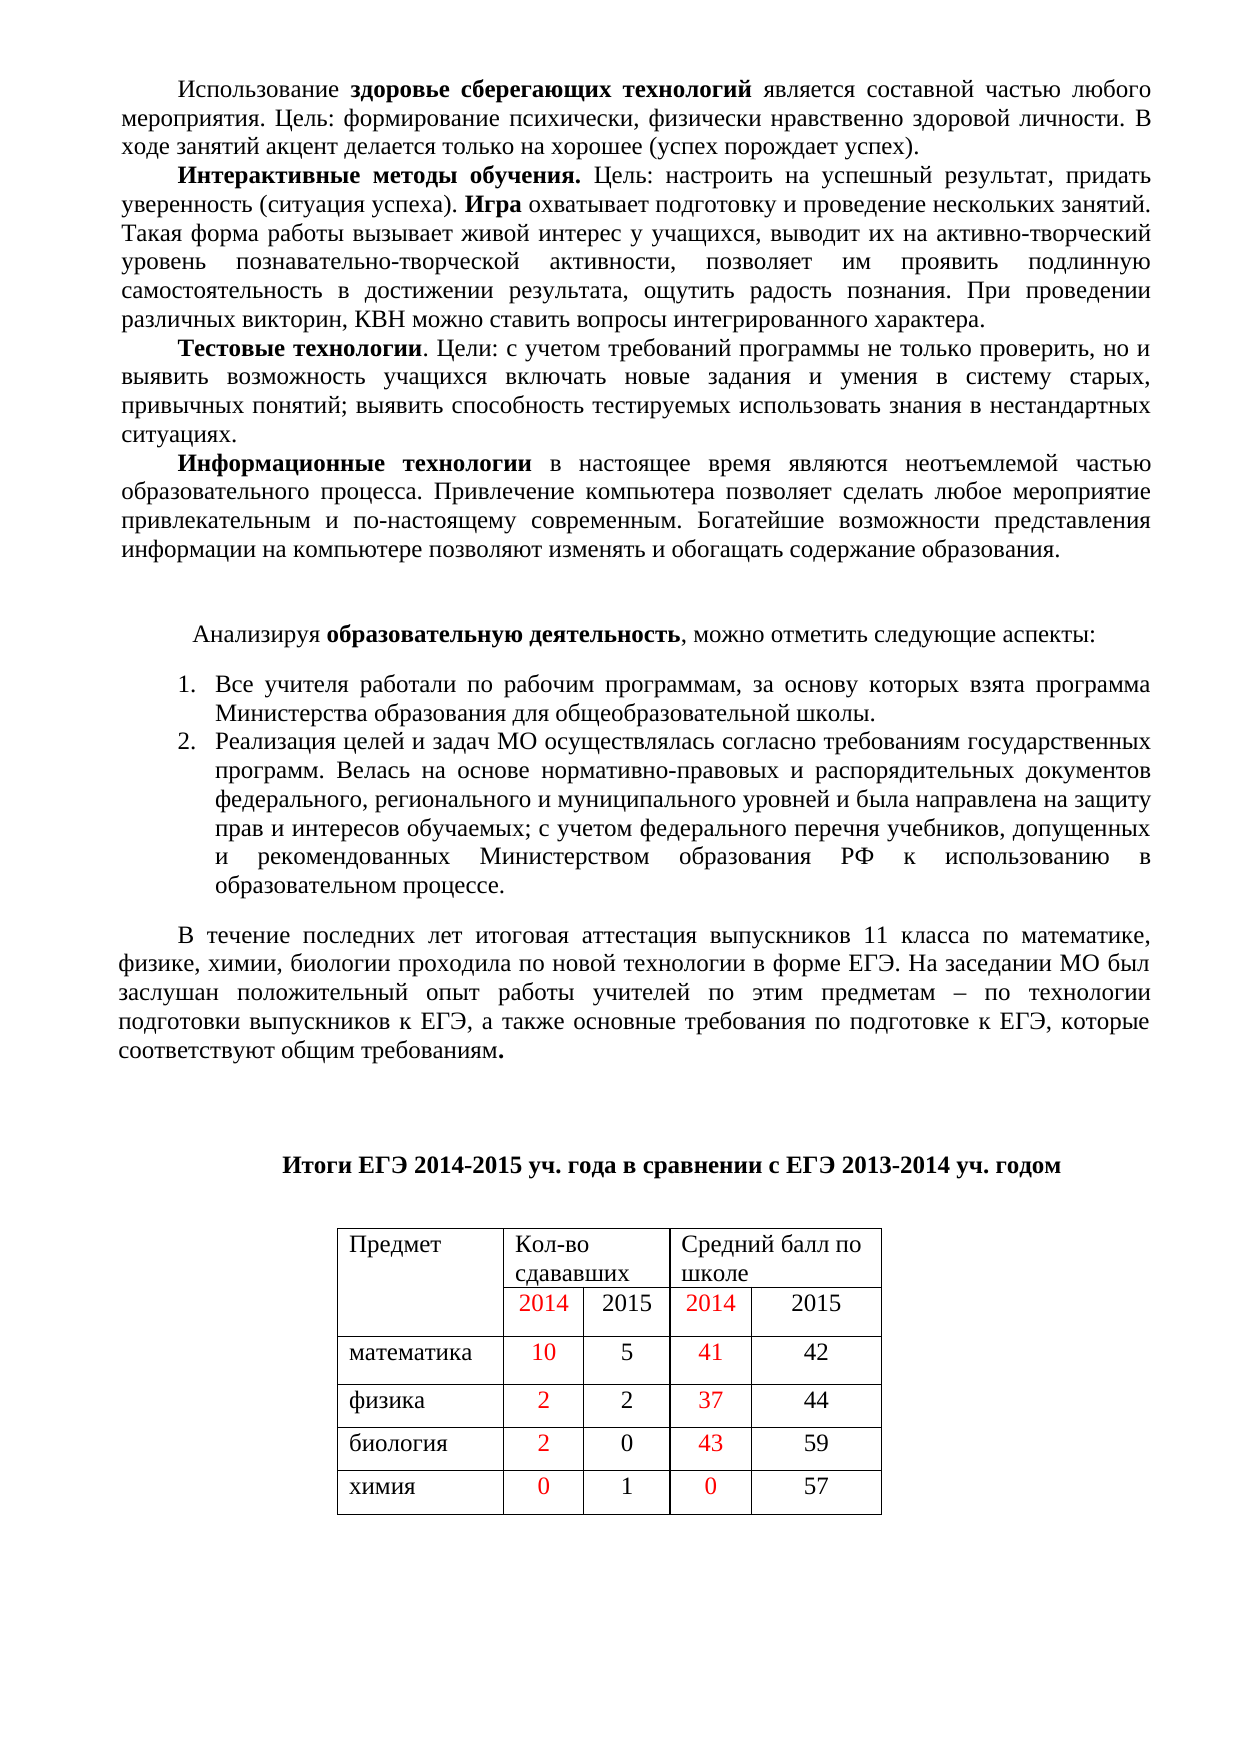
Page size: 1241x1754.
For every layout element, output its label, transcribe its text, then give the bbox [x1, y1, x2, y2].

text В течение последних лет итоговая аттестация выпускников 11 класса по математике, физике, химии, биологии проходила по новой технологии в форме ЕГЭ. На заседании МО был заслушан положительный опыт работы учителей по этим предметам – по технологии подготовки выпускников к ЕГЭ, а также основные требования по подготовке к ЕГЭ, которые соответствуют общим требованиям. [118, 920, 1152, 1063]
text Итоги ЕГЭ 2014-2015 уч. года в сравнении с ЕГЭ 2013-2014 уч. годом [118, 1150, 1152, 1178]
table_cell 2 [504, 1385, 583, 1427]
table_cell 37 [671, 1385, 751, 1427]
table_cell химия [338, 1471, 503, 1513]
list Реализация целей и задач МО осуществлялась согласно требованиям государственных программ. Велась на основе нормативно-правовых и распорядительных документов федерального, регионального и муниципального уровней и была направлена на защиту прав и интересов обучаемых; с учетом федерального перечня учебников, допущенных и рекомендованных Министерством образования РФ к использованию в образовательном процессе. [177, 726, 1152, 899]
list Все учителя работали по рабочим программам, за основу которых взята программа Министерства образования для общеобразовательной школы. [177, 669, 1152, 726]
table_cell 2 [504, 1428, 583, 1470]
table_cell 2015 [584, 1288, 669, 1336]
text Использование здоровье сберегающих технологий является составной частью любого мероприятия. Цель: формирование психически, физически нравственно здоровой личности. В ходе занятий акцент делается только на хорошее (успех порождает успех). [121, 74, 1152, 160]
table_cell 59 [752, 1428, 881, 1470]
table_cell 5 [584, 1337, 669, 1384]
table_cell 10 [504, 1337, 583, 1384]
table_cell 43 [671, 1428, 751, 1470]
table_cell 2014 [671, 1288, 751, 1336]
table_cell 0 [504, 1471, 583, 1513]
table_cell физика [338, 1385, 503, 1427]
table_cell 41 [671, 1337, 751, 1384]
table_header Предмет [338, 1229, 503, 1336]
table_cell 44 [752, 1385, 881, 1427]
table_cell 2 [584, 1385, 669, 1427]
table_cell 0 [584, 1428, 669, 1470]
table_cell 42 [752, 1337, 881, 1384]
table_header Средний балл по школе [671, 1229, 881, 1287]
table_cell 2014 [504, 1288, 583, 1336]
table_header Кол-во сдававших [504, 1229, 669, 1287]
text Информационные технологии в настоящее время являются неотъемлемой частью образовательного процесса. Привлечение компьютера позволяет сделать любое мероприятие привлекательным и по-настоящему современным. Богатейшие возможности представления информации на компьютере позволяют изменять и обогащать содержание образования. [121, 448, 1152, 563]
table_cell биология [338, 1428, 503, 1470]
table_cell 0 [671, 1471, 751, 1513]
text Тестовые технологии. Цели: с учетом требований программы не только проверить, но и выявить возможность учащихся включать новые задания и умения в систему старых, привычных понятий; выявить способность тестируемых использовать знания в нестандартных ситуациях. [121, 333, 1152, 448]
table_cell 57 [752, 1471, 881, 1513]
table_cell математика [338, 1337, 503, 1384]
text Интерактивные методы обучения. Цель: настроить на успешный результат, придать уверенность (ситуация успеха). Игра охватывает подготовку и проведение нескольких занятий. Такая форма работы вызывает живой интерес у учащихся, выводит их на активно-творческий уровень познавательно-творческой активности, позволяет им проявить подлинную самостоятельность в достижении результата, ощутить радость познания. При проведении различных викторин, КВН можно ставить вопросы интегрированного характера. [121, 160, 1152, 333]
table_cell 2015 [752, 1288, 881, 1336]
table_cell 1 [584, 1471, 669, 1513]
text Анализируя образовательную деятельность, можно отметить следующие аспекты: [118, 619, 1152, 648]
